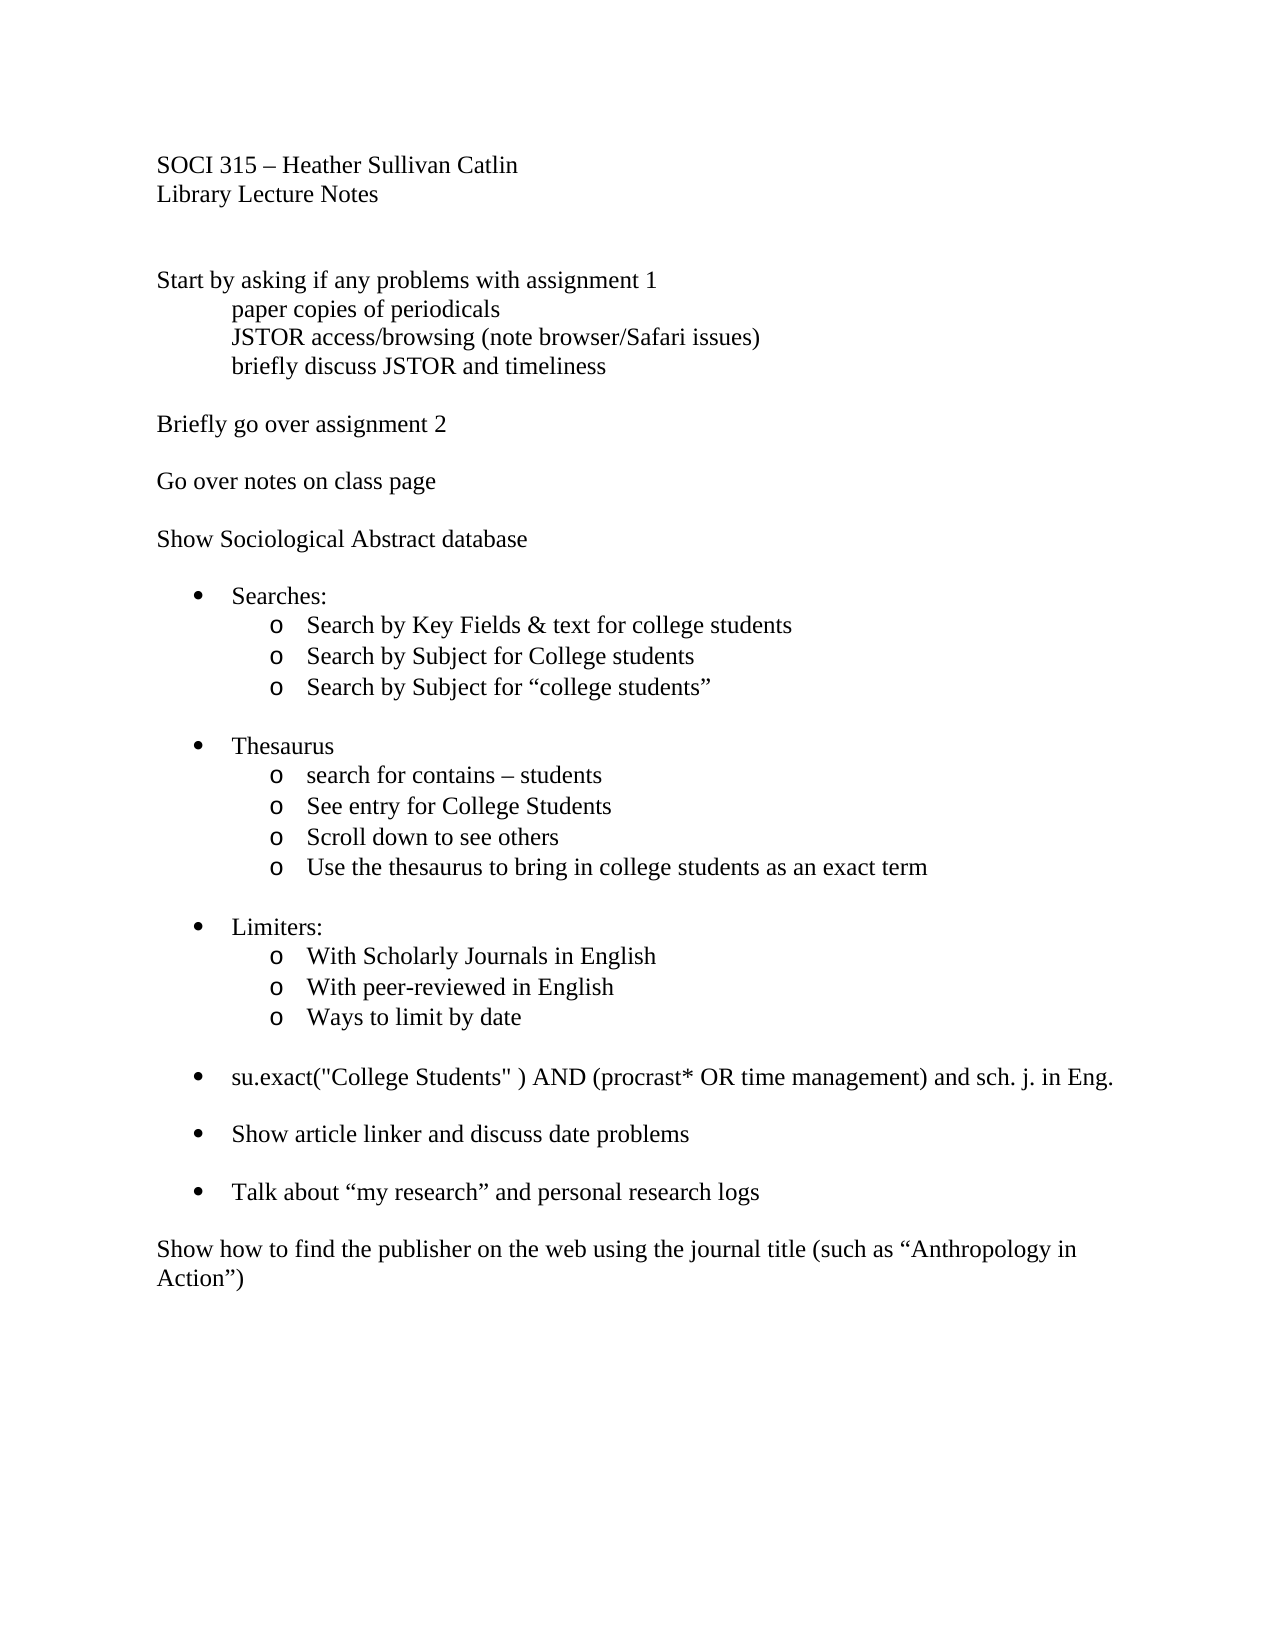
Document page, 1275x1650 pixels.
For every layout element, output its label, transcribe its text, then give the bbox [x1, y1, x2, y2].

list search for contains – students [269, 760, 1118, 791]
list Talk about “my research” and personal research logs [194, 1177, 1118, 1206]
text JSTOR access/browsing (note browser/Safari issues) [231, 322, 1118, 351]
text Start by asking if any problems with assignment 1 [156, 265, 1118, 294]
list Search by Key Fields & text for college students [269, 610, 1118, 641]
list See entry for College Students [269, 791, 1118, 822]
list With peer-reviewed in English [269, 972, 1118, 1002]
list Search by Subject for College students [269, 641, 1118, 672]
list su.exact("College Students" ) AND (procrast* OR time management) and sch. j. in Eng. [194, 1062, 1118, 1091]
text Show Sociological Abstract database [156, 524, 1118, 552]
list Scroll down to see others [269, 822, 1118, 852]
text Go over notes on class page [156, 466, 1118, 495]
text SOCI 315 – Heather Sullivan Catlin [156, 150, 1118, 179]
text paper copies of periodicals [231, 294, 1118, 322]
text Briefly go over assignment 2 [156, 409, 1118, 437]
text Show how to find the publisher on the web using the journal title (such as “Anthropology in [156, 1234, 1118, 1263]
list Limiters: [194, 912, 1118, 941]
list Thesaurus [194, 731, 1118, 760]
list Ways to limit by date [269, 1002, 1118, 1033]
list With Scholarly Journals in English [269, 941, 1118, 972]
list Use the thesaurus to bring in college students as an exact term [269, 852, 1118, 883]
list Searches: [194, 581, 1118, 610]
list Search by Subject for “college students” [269, 672, 1118, 702]
text briefly discuss JSTOR and timeliness [231, 351, 1118, 380]
text Library Lecture Notes [156, 179, 1118, 207]
list Show article linker and discuss date problems [194, 1119, 1118, 1148]
text Action”) [156, 1263, 1118, 1292]
